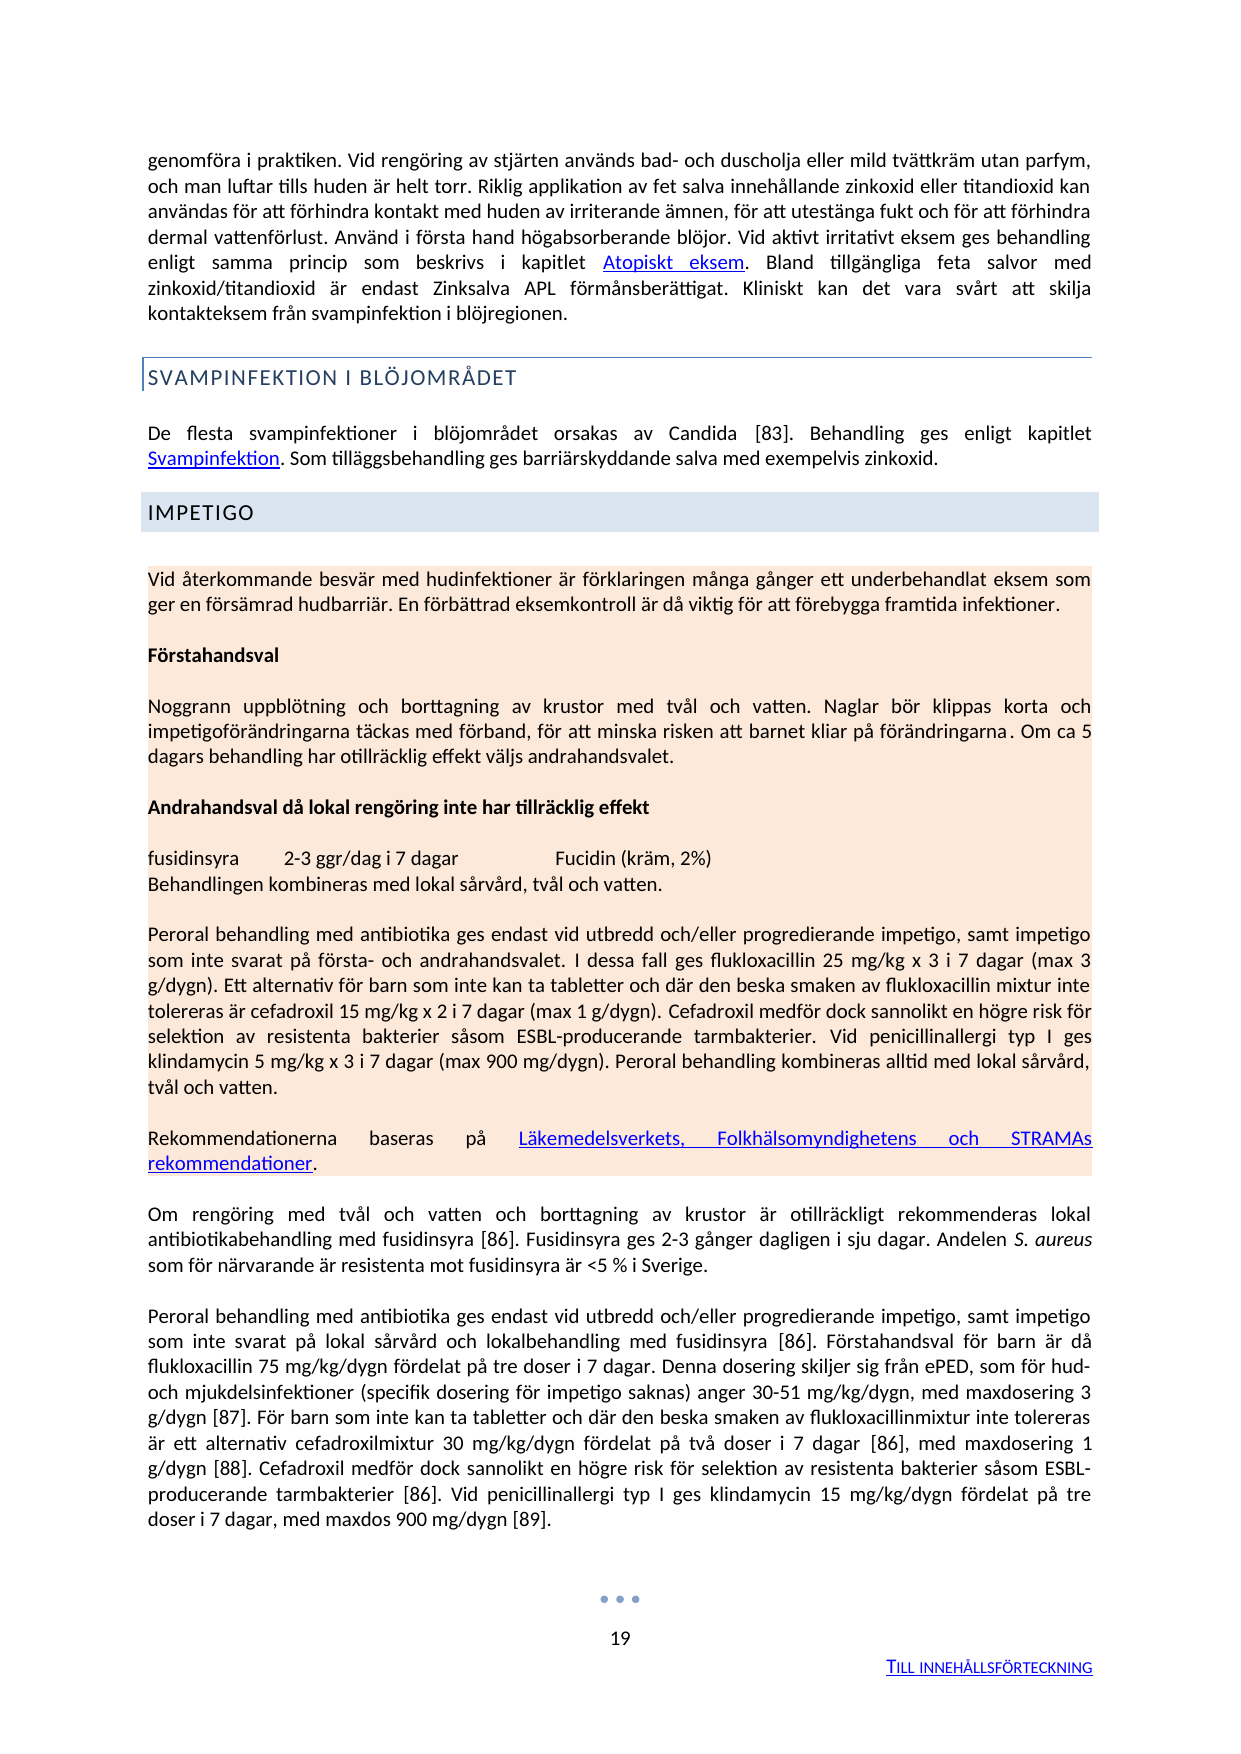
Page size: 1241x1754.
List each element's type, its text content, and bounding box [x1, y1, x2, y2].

text Om rengöring med tvål och vatten och borttagning av krustor är otillräckligt rekommenderas lokal antibiotikabehandling med fusidinsyra [86]. Fusidinsyra ges 2-3 gånger dagligen i sju dagar. Andelen S. aureus som för närvarande är resistenta mot fusidinsyra är <5 % i Sverige. [148, 1201, 1092, 1277]
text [148, 148, 1092, 326]
subtitle Svampinfektion i blöjområdet [144, 358, 1092, 391]
text Noggrann uppblötning och borttagning av krustor med tvål och vatten. Naglar bör klippas korta och impetigoförändringarna täckas med förband, för att minska risken att barnet kliar på förändringarna. Om ca 5 dagars behandling har otillräcklig effekt väljs andrahandsvalet. [148, 693, 1092, 769]
text Förstahandsval [148, 642, 1092, 667]
text De flesta svampinfektioner i blöjområdet orsakas av Candida [83]. Behandling ges enligt kapitlet Svampinfektion. Som tilläggsbehandling ges barriärskyddande salva med exempelvis zinkoxid. [148, 420, 1092, 471]
text Behandlingen kombineras med lokal sårvård, tvål och vatten. [148, 871, 1092, 896]
text Peroral behandling med antibiotika ges endast vid utbredd och/eller progredierande impetigo, samt impetigo som inte svarat på första- och andrahandsvalet. I dessa fall ges flukloxacillin 25 mg/kg x 3 i 7 dagar (max 3 g/dygn). Ett alternativ för barn som inte kan ta tabletter och där den beska smaken av flukloxacillin mixtur inte tolereras är cefadroxil 15 mg/kg x 2 i 7 dagar (max 1 g/dygn). Cefadroxil medför dock sannolikt en högre risk för selektion av resistenta bakterier såsom ESBL-producerande tarmbakterier. Vid penicillinallergi typ I ges klindamycin 5 mg/kg x 3 i 7 dagar (max 900 mg/dygn). Peroral behandling kombineras alltid med lokal sårvård, tvål och vatten. [148, 922, 1092, 1099]
text Vid återkommande besvär med hudinfektioner är förklaringen många gånger ett underbehandlat eksem som ger en försämrad hudbarriär. En förbättrad eksemkontroll är då viktig för att förebygga framtida infektioner. [148, 566, 1092, 617]
text Rekommendationerna baseras på Läkemedelsverkets, Folkhälsomyndighetens och STRAMAs rekommendationer. [148, 1125, 1092, 1176]
text fusidinsyra 2-3 ggr/dag i 7 dagar Fucidin (kräm, 2%) [148, 845, 1092, 871]
subtitle Impetigo [148, 498, 1092, 526]
text Peroral behandling med antibiotika ges endast vid utbredd och/eller progredierande impetigo, samt impetigo som inte svarat på lokal sårvård och lokalbehandling med fusidinsyra [86]. Förstahandsval för barn är då flukloxacillin 75 mg/kg/dygn fördelat på tre doser i 7 dagar. Denna dosering skiljer sig från ePED, som för hud- och mjukdelsinfektioner (specifik dosering för impetigo saknas) anger 30-51 mg/kg/dygn, med maxdosering 3 g/dygn [87]. För barn som inte kan ta tabletter och där den beska smaken av flukloxacillinmixtur inte tolereras är ett alternativ cefadroxilmixtur 30 mg/kg/dygn fördelat på två doser i 7 dagar [86], med maxdosering 1 g/dygn [88]. Cefadroxil medför dock sannolikt en högre risk för selektion av resistenta bakterier såsom ESBL-producerande tarmbakterier [86]. Vid penicillinallergi typ I ges klindamycin 15 mg/kg/dygn fördelat på tre doser i 7 dagar, med maxdos 900 mg/dygn [89]. [148, 1303, 1092, 1532]
text Andrahandsval då lokal rengöring inte har tillräcklig effekt [148, 794, 1092, 820]
